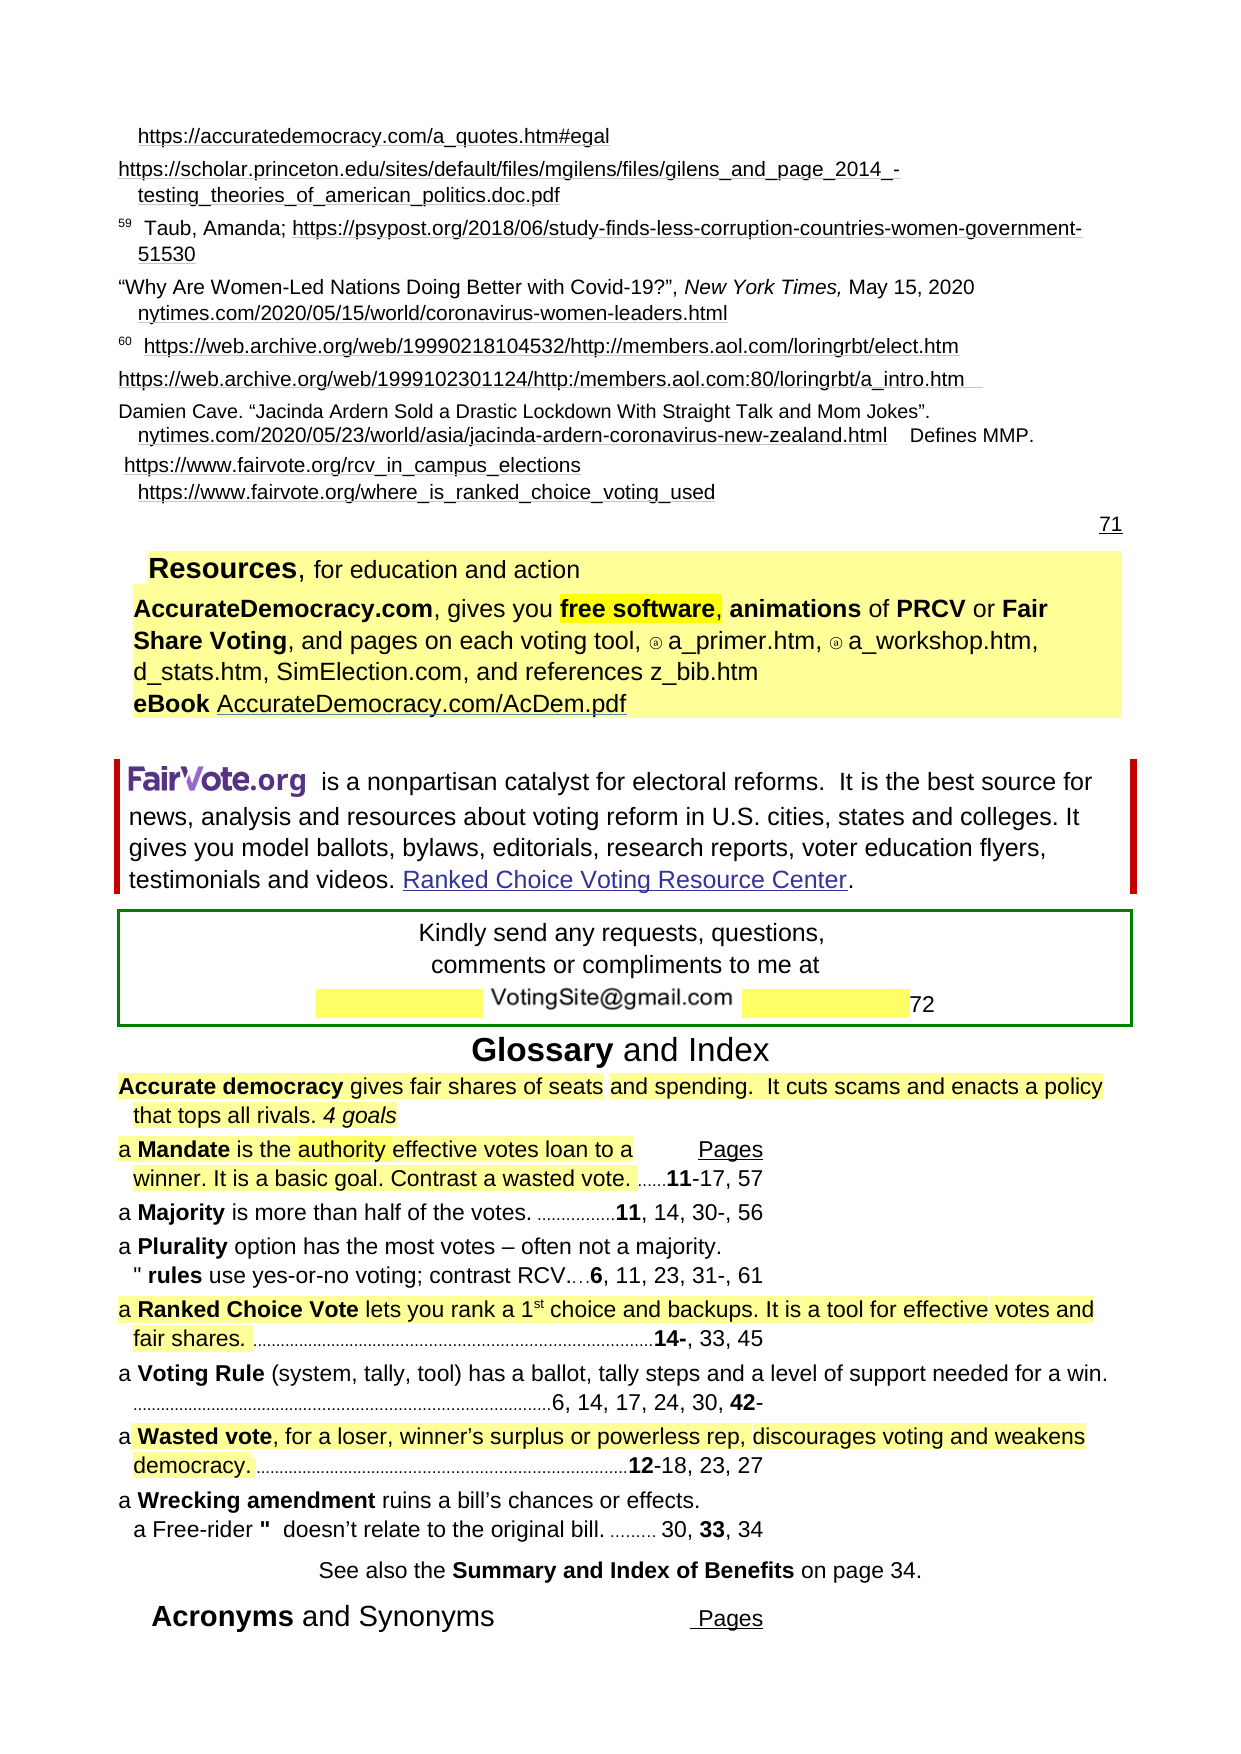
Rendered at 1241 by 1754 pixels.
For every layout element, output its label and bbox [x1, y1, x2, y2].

picture [482, 981, 743, 1013]
picture [128, 766, 249, 791]
